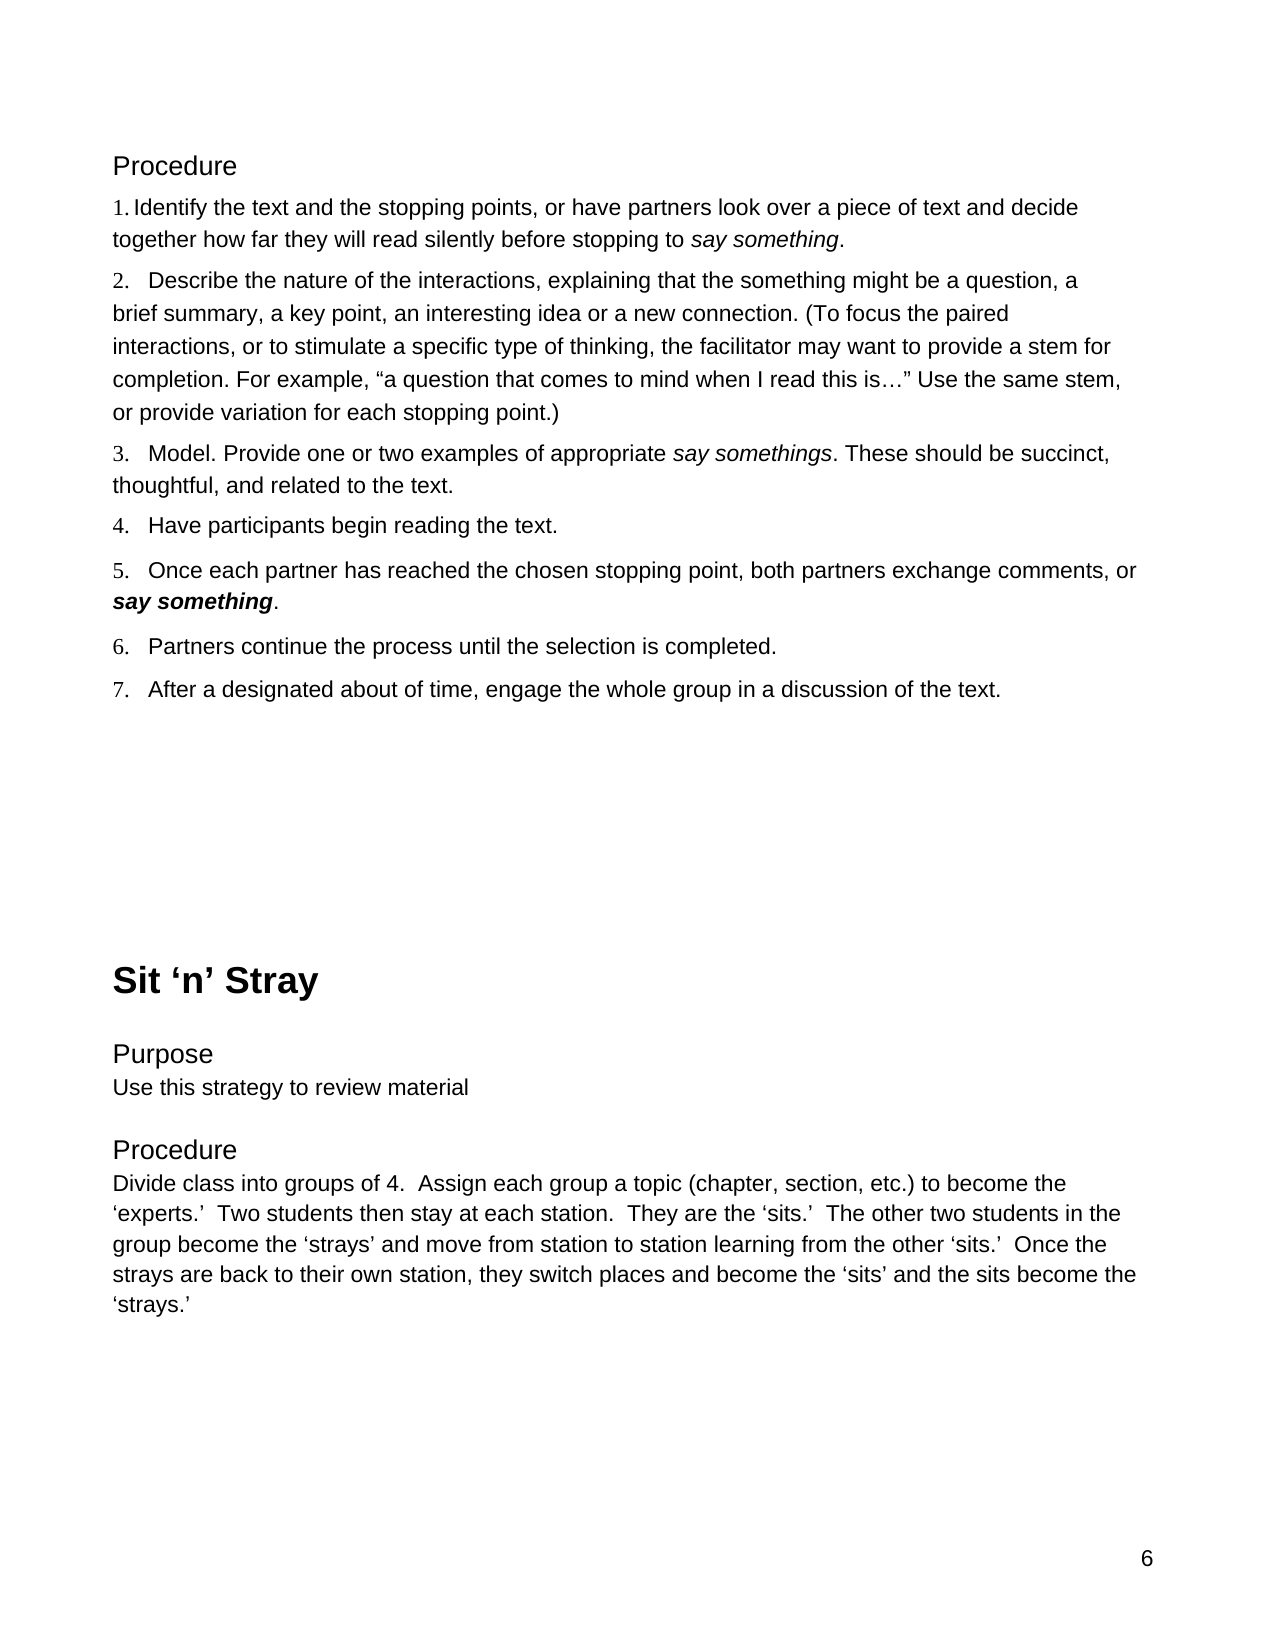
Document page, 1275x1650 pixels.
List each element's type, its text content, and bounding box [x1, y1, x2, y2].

text Procedure [112, 1134, 1153, 1165]
text Purpose [112, 1038, 1153, 1069]
subtitle Sit ‘n’ Stray [112, 958, 1153, 1001]
text 3. Model. Provide one or two examples of appropriate say somethings. These should be succinct, thoughtful, and related to the text. [112, 440, 1122, 498]
subtitle Procedure [112, 150, 1153, 181]
text 4. Have participants begin reading the text. [112, 512, 1153, 539]
text 6. Partners continue the process until the selection is completed. [112, 633, 1153, 659]
text 5. Once each partner has reached the chosen stopping point, both partners exchange comments, or say something. [112, 557, 1153, 614]
text Divide class into groups of 4. Assign each group a topic (chapter, section, etc.) to become the ‘experts.’ Two students then stay at each station. They are the ‘sits.’ The other two students in the group become the ‘strays’ and move from station to station learning from the other ‘sits.’ Once the strays are back to their own station, they switch places and become the ‘sits’ and the sits become the ‘strays.’ [112, 1170, 1153, 1317]
text Use this strategy to review material [112, 1074, 1153, 1100]
text 1. Identify the text and the stopping points, or have partners look over a piece of text and decide together how far they will read silently before stopping to say something. [112, 194, 1122, 253]
text 7. After a designated about of time, engage the whole group in a discussion of the text. [112, 676, 1153, 702]
text 2. Describe the nature of the interactions, explaining that the something might be a question, a brief summary, a key point, an interesting idea or a new connection. (To focus the paired interactions, or to stimulate a specific type of thinking, the facilitator may want to provide a stem for completion. For example, “a question that comes to mind when I read this is…” Use the same stem, or provide variation for each stopping point.) [112, 267, 1122, 425]
